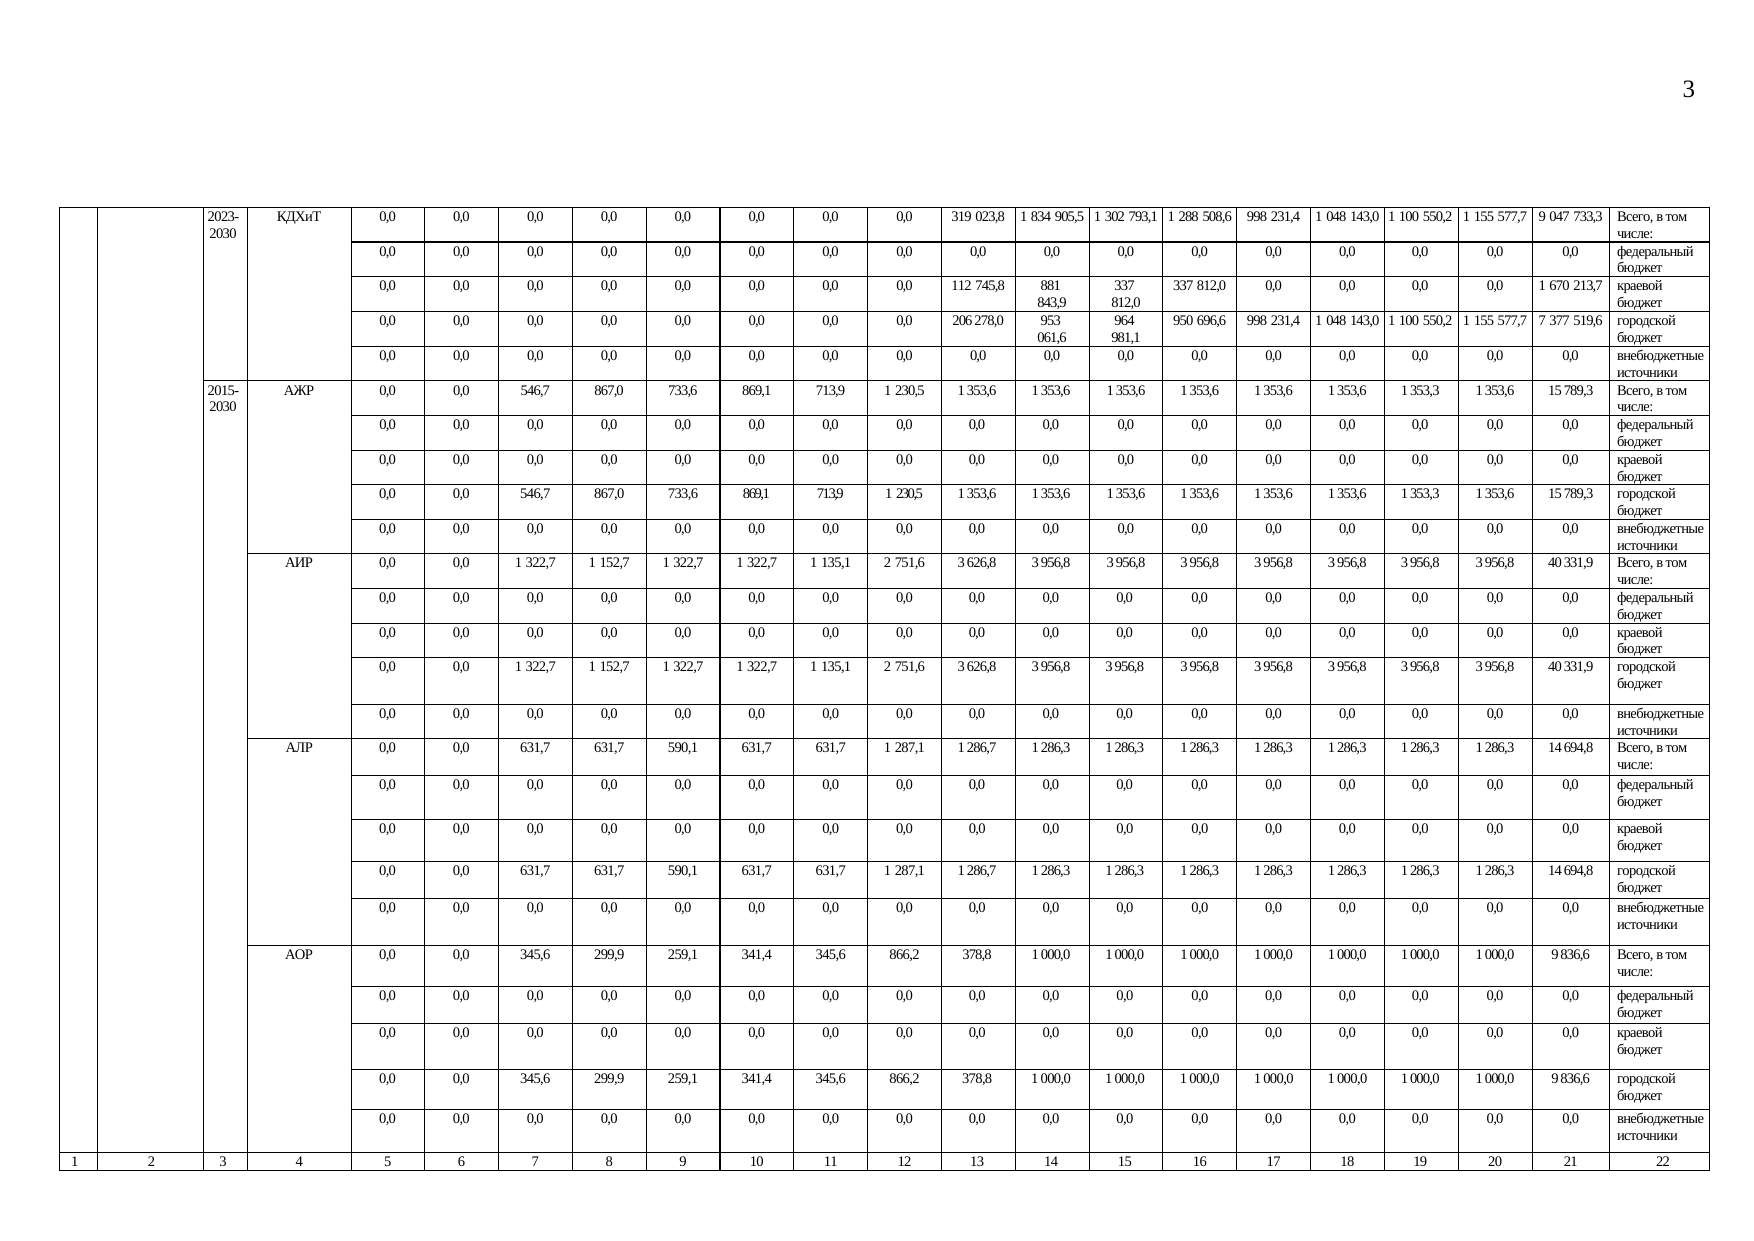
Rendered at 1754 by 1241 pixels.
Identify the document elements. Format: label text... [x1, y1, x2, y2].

table_cell 3 956,8 [1163, 554, 1236, 588]
table_cell Всего, в том числе: [1610, 946, 1709, 986]
table_cell 0,0 [1459, 899, 1532, 944]
table_cell 0,0 [425, 485, 498, 519]
table_cell 0,0 [868, 312, 941, 346]
table_cell 0,0 [425, 624, 498, 657]
table_cell 259,1 [647, 946, 719, 986]
table_cell 1 353,6 [1459, 381, 1532, 415]
table_cell 0,0 [794, 243, 867, 276]
table_cell 0,0 [352, 520, 424, 553]
table_cell городской бюджет [1610, 658, 1709, 703]
table_cell 546,7 [499, 485, 572, 519]
table_cell 0,0 [573, 416, 646, 449]
table_cell 0,0 [1237, 243, 1310, 276]
table_cell внебюджетные источники [1610, 520, 1709, 553]
table_cell 0,0 [425, 243, 498, 276]
table_cell 0,0 [647, 451, 719, 484]
table_cell 1 000,0 [1090, 1070, 1162, 1109]
table_cell 1 287,1 [868, 862, 941, 898]
table_cell 0,0 [721, 208, 793, 241]
table_cell 0,0 [1163, 820, 1236, 861]
table_cell 206 278,0 [942, 312, 1015, 346]
table_cell 1 286,3 [1459, 862, 1532, 898]
table_cell 0,0 [425, 208, 498, 241]
table_cell 0,0 [425, 705, 498, 738]
table_cell 40 331,9 [1533, 554, 1609, 588]
table_cell 0,0 [352, 347, 424, 380]
table_cell 0,0 [1016, 705, 1089, 738]
table_cell 0,0 [499, 208, 572, 241]
table_cell 0,0 [499, 899, 572, 944]
table_cell 0,0 [573, 1024, 646, 1069]
table_cell 0,0 [721, 312, 793, 346]
table_cell 2 751,6 [868, 554, 941, 588]
table_cell 0,0 [352, 312, 424, 346]
table_cell 866,2 [868, 1070, 941, 1109]
table_cell 0,0 [1016, 899, 1089, 944]
table_cell 3 626,8 [942, 554, 1015, 588]
table_cell 0,0 [1237, 416, 1310, 449]
table_cell краевой бюджет [1610, 451, 1709, 484]
table_cell 0,0 [352, 243, 424, 276]
table_cell 3 956,8 [1016, 658, 1089, 703]
table_cell 9 047 733,3 [1533, 208, 1609, 241]
table_cell 0,0 [1163, 776, 1236, 819]
table_cell 14 [1016, 1153, 1089, 1170]
table_cell 964 981,1 [1090, 312, 1162, 346]
table_cell 0,0 [352, 589, 424, 622]
table_cell 1 286,3 [1385, 862, 1458, 898]
table_cell 0,0 [573, 451, 646, 484]
table_cell 1 000,0 [1163, 1070, 1236, 1109]
table_cell 22 [1610, 1153, 1709, 1170]
table_cell федеральный бюджет [1610, 243, 1709, 276]
table_cell 1 353,6 [1163, 485, 1236, 519]
table_cell 9 [647, 1153, 719, 1170]
table_cell 0,0 [1016, 416, 1089, 449]
table_cell 0,0 [1163, 1024, 1236, 1069]
table_cell 0,0 [868, 208, 941, 241]
table_cell 1 353,6 [1237, 485, 1310, 519]
table_cell 0,0 [352, 820, 424, 861]
table_cell 0,0 [1533, 705, 1609, 738]
table_cell 0,0 [1237, 1110, 1310, 1152]
table_cell 0,0 [573, 243, 646, 276]
table_cell 0,0 [499, 1110, 572, 1152]
table_cell 0,0 [794, 451, 867, 484]
table_cell 546,7 [499, 381, 572, 415]
table_cell 0,0 [721, 1110, 793, 1152]
table_cell 866,2 [868, 946, 941, 986]
table_cell 1 353,3 [1385, 381, 1458, 415]
table_cell 17 [1237, 1153, 1310, 1170]
table_cell 1 286,3 [1090, 739, 1162, 775]
table_cell 1 353,6 [1016, 485, 1089, 519]
table_cell 0,0 [352, 899, 424, 944]
table_cell 0,0 [1533, 416, 1609, 449]
table_cell 0,0 [1459, 243, 1532, 276]
table_cell 0,0 [1163, 347, 1236, 380]
table_cell Всего, в том числе: [1610, 381, 1709, 415]
table_cell 631,7 [499, 862, 572, 898]
table_cell 0,0 [1016, 776, 1089, 819]
table_cell 0,0 [352, 658, 424, 703]
table_cell 0,0 [721, 347, 793, 380]
table_cell 1 152,7 [573, 554, 646, 588]
table_cell 0,0 [942, 589, 1015, 622]
table_cell 1 000,0 [1090, 946, 1162, 986]
table_cell 0,0 [1533, 776, 1609, 819]
table_cell 1 353,6 [1090, 485, 1162, 519]
table_cell 0,0 [499, 820, 572, 861]
table_cell 0,0 [868, 416, 941, 449]
table_cell 0,0 [721, 1024, 793, 1069]
table_cell 0,0 [425, 277, 498, 311]
table_cell 950 696,6 [1163, 312, 1236, 346]
table_cell 0,0 [352, 862, 424, 898]
table_cell 0,0 [499, 520, 572, 553]
table_cell 319 023,8 [942, 208, 1015, 241]
table_cell внебюджетные источники [1610, 1110, 1709, 1152]
table_cell 0,0 [425, 347, 498, 380]
table_cell 1 286,3 [1311, 862, 1384, 898]
table_cell 3 956,8 [1090, 554, 1162, 588]
table_cell 1 000,0 [1385, 946, 1458, 986]
table_cell 1 322,7 [721, 554, 793, 588]
table_cell 1 322,7 [499, 658, 572, 703]
table_cell 631,7 [721, 739, 793, 775]
table_cell 0,0 [942, 1024, 1015, 1069]
table_cell 1 135,1 [794, 658, 867, 703]
table_cell 0,0 [1533, 520, 1609, 553]
table_cell 1 000,0 [1237, 1070, 1310, 1109]
table_cell 0,0 [573, 347, 646, 380]
table_cell 0,0 [721, 451, 793, 484]
table_cell 3 956,8 [1385, 658, 1458, 703]
table_cell краевой бюджет [1610, 277, 1709, 311]
table_cell 7 377 519,6 [1533, 312, 1609, 346]
table_cell 0,0 [573, 208, 646, 241]
table_cell 0,0 [942, 705, 1015, 738]
table_cell 0,0 [573, 589, 646, 622]
table_cell 0,0 [1533, 987, 1609, 1023]
table_cell 0,0 [942, 624, 1015, 657]
table_cell 0,0 [1237, 277, 1310, 311]
table_cell 0,0 [647, 208, 719, 241]
table_cell 3 956,8 [1237, 658, 1310, 703]
table_cell 0,0 [352, 1024, 424, 1069]
table_cell 0,0 [1385, 277, 1458, 311]
table_cell 1 286,3 [1016, 862, 1089, 898]
table_cell 0,0 [425, 381, 498, 415]
table_cell 0,0 [1311, 776, 1384, 819]
table_cell 1 286,3 [1090, 862, 1162, 898]
table_cell 0,0 [352, 946, 424, 986]
table_cell 0,0 [1459, 416, 1532, 449]
table_cell 3 956,8 [1016, 554, 1089, 588]
table_cell 0,0 [573, 820, 646, 861]
table_cell 0,0 [352, 624, 424, 657]
table_cell 378,8 [942, 946, 1015, 986]
table_cell 0,0 [1163, 451, 1236, 484]
table_cell 0,0 [1311, 987, 1384, 1023]
table_cell 0,0 [647, 1024, 719, 1069]
table_cell 0,0 [868, 899, 941, 944]
table_cell 0,0 [1533, 820, 1609, 861]
table_cell 1 286,3 [1237, 739, 1310, 775]
table_cell 0,0 [794, 705, 867, 738]
table_cell 0,0 [1459, 1110, 1532, 1152]
table_cell федеральный бюджет [1610, 416, 1709, 449]
table_cell 631,7 [794, 862, 867, 898]
table_cell 0,0 [425, 312, 498, 346]
table_cell 0,0 [1459, 589, 1532, 622]
table_cell 1 286,3 [1237, 862, 1310, 898]
table_cell 0,0 [1090, 347, 1162, 380]
table_cell 0,0 [1016, 589, 1089, 622]
table_cell 14 694,8 [1533, 862, 1609, 898]
table_cell 0,0 [425, 1024, 498, 1069]
table_cell 0,0 [573, 624, 646, 657]
table_cell 0,0 [1311, 820, 1384, 861]
table_cell 631,7 [573, 862, 646, 898]
table_cell 0,0 [1459, 1024, 1532, 1069]
table_cell 0,0 [352, 485, 424, 519]
table_cell 0,0 [647, 243, 719, 276]
table_cell 0,0 [1385, 820, 1458, 861]
table_cell 1 670 213,7 [1533, 277, 1609, 311]
table_cell 0,0 [352, 739, 424, 775]
table_cell 0,0 [1163, 1110, 1236, 1152]
table_cell 0,0 [1311, 1024, 1384, 1069]
table_cell 0,0 [1163, 589, 1236, 622]
table_cell 0,0 [1016, 1024, 1089, 1069]
table_cell 259,1 [647, 1070, 719, 1109]
table_cell 0,0 [794, 312, 867, 346]
table_cell 0,0 [1237, 705, 1310, 738]
table_cell 3 956,8 [1459, 554, 1532, 588]
table_cell 0,0 [1016, 820, 1089, 861]
table_cell 9 836,6 [1533, 946, 1609, 986]
table_cell 337 812,0 [1090, 277, 1162, 311]
table_cell 0,0 [1163, 416, 1236, 449]
table_cell 299,9 [573, 946, 646, 986]
table_cell 590,1 [647, 862, 719, 898]
table_cell 112 745,8 [942, 277, 1015, 311]
table_cell 0,0 [1459, 520, 1532, 553]
table_cell 631,7 [721, 862, 793, 898]
table_cell 12 [868, 1153, 941, 1170]
table_cell 0,0 [721, 987, 793, 1023]
table_cell 0,0 [1237, 1024, 1310, 1069]
table_cell 0,0 [1311, 589, 1384, 622]
table_cell 0,0 [1311, 347, 1384, 380]
table_cell 0,0 [1311, 520, 1384, 553]
table_cell 0,0 [1459, 776, 1532, 819]
table_cell 0,0 [1385, 243, 1458, 276]
table_cell 3 956,8 [1090, 658, 1162, 703]
table_cell 0,0 [721, 416, 793, 449]
table_cell 1 [60, 1153, 97, 1170]
table_cell 733,6 [647, 381, 719, 415]
table_cell 998 231,4 [1237, 208, 1310, 241]
table_cell 0,0 [1311, 277, 1384, 311]
table_cell 0,0 [573, 312, 646, 346]
table_cell 1 353,6 [1090, 381, 1162, 415]
table_cell 0,0 [942, 987, 1015, 1023]
table_cell 0,0 [499, 624, 572, 657]
table_cell 0,0 [1090, 451, 1162, 484]
table_cell 0,0 [721, 520, 793, 553]
table_cell 1 155 577,7 [1459, 312, 1532, 346]
table_cell 0,0 [425, 451, 498, 484]
table_cell 0,0 [425, 554, 498, 588]
table_cell 7 [499, 1153, 572, 1170]
table_cell 0,0 [721, 705, 793, 738]
table_cell 299,9 [573, 1070, 646, 1109]
table_cell 10 [721, 1153, 793, 1170]
table_cell 0,0 [868, 1024, 941, 1069]
table_cell 0,0 [942, 899, 1015, 944]
table_cell 0,0 [1385, 1024, 1458, 1069]
table_cell городской бюджет [1610, 1070, 1709, 1109]
table_cell 0,0 [794, 987, 867, 1023]
table_cell 0,0 [794, 520, 867, 553]
table_cell 0,0 [1090, 520, 1162, 553]
table_cell 0,0 [1385, 899, 1458, 944]
table_cell 1 287,1 [868, 739, 941, 775]
table_cell 0,0 [647, 899, 719, 944]
table_cell 0,0 [868, 776, 941, 819]
table_cell 0,0 [1385, 705, 1458, 738]
table_cell 0,0 [868, 347, 941, 380]
table_cell 0,0 [1090, 776, 1162, 819]
table_cell 3 956,8 [1237, 554, 1310, 588]
table_cell 0,0 [1237, 347, 1310, 380]
table_cell 0,0 [499, 776, 572, 819]
table_cell 1 322,7 [721, 658, 793, 703]
table_cell 0,0 [1016, 987, 1089, 1023]
table_cell 0,0 [868, 451, 941, 484]
table_cell 0,0 [794, 1110, 867, 1152]
table_cell 998 231,4 [1237, 312, 1310, 346]
table_cell 0,0 [647, 277, 719, 311]
table_cell 20 [1459, 1153, 1532, 1170]
table_cell 0,0 [647, 1110, 719, 1152]
table_cell 1 353,6 [942, 485, 1015, 519]
table_cell 0,0 [1090, 1110, 1162, 1152]
table_cell 0,0 [1459, 705, 1532, 738]
table_cell 0,0 [794, 416, 867, 449]
table_cell 0,0 [499, 416, 572, 449]
table_cell 0,0 [647, 820, 719, 861]
table_cell 2 751,6 [868, 658, 941, 703]
table_cell 1 286,3 [1163, 739, 1236, 775]
table_cell 0,0 [425, 987, 498, 1023]
table_cell 0,0 [499, 347, 572, 380]
table_cell АЖР [248, 381, 351, 553]
table_cell городской бюджет [1610, 485, 1709, 519]
table_cell 0,0 [499, 277, 572, 311]
table_cell 341,4 [721, 1070, 793, 1109]
table_cell 0,0 [721, 776, 793, 819]
table_cell внебюджетные источники [1610, 705, 1709, 738]
table_cell 345,6 [794, 1070, 867, 1109]
table_cell 0,0 [721, 243, 793, 276]
table_cell 0,0 [721, 589, 793, 622]
table_cell 0,0 [1385, 416, 1458, 449]
table_cell 0,0 [721, 277, 793, 311]
table_cell 0,0 [499, 312, 572, 346]
table_cell 0,0 [573, 520, 646, 553]
table_cell 345,6 [499, 946, 572, 986]
table_cell 0,0 [647, 705, 719, 738]
table_cell 1 286,3 [1016, 739, 1089, 775]
table_cell 1 286,3 [1459, 739, 1532, 775]
table_cell 0,0 [425, 862, 498, 898]
table_cell 0,0 [942, 243, 1015, 276]
table_cell 1 353,6 [1311, 485, 1384, 519]
table_cell 1 000,0 [1459, 1070, 1532, 1109]
table_cell 0,0 [1237, 987, 1310, 1023]
table_cell 2023-2030 [204, 208, 247, 380]
table_cell внебюджетные источники [1610, 347, 1709, 380]
table_cell 0,0 [352, 381, 424, 415]
table_cell 0,0 [1311, 899, 1384, 944]
table_cell 0,0 [794, 208, 867, 241]
table_cell 0,0 [794, 820, 867, 861]
table_cell 1 000,0 [1163, 946, 1236, 986]
table_cell [60, 208, 97, 1152]
table_cell 0,0 [942, 520, 1015, 553]
table_cell 0,0 [499, 1024, 572, 1069]
table_cell 0,0 [868, 520, 941, 553]
table_cell 0,0 [1385, 624, 1458, 657]
table_cell 0,0 [425, 1110, 498, 1152]
table_cell 15 789,3 [1533, 381, 1609, 415]
table_cell 0,0 [352, 1070, 424, 1109]
table_cell 0,0 [942, 820, 1015, 861]
table_cell 19 [1385, 1153, 1458, 1170]
table_cell 0,0 [499, 705, 572, 738]
table_cell 590,1 [647, 739, 719, 775]
table_cell 1 286,7 [942, 739, 1015, 775]
table_cell 1 353,3 [1385, 485, 1458, 519]
table_cell 0,0 [1016, 451, 1089, 484]
table_cell 0,0 [1385, 776, 1458, 819]
table_cell 345,6 [499, 1070, 572, 1109]
table_cell 0,0 [352, 416, 424, 449]
table_cell 0,0 [647, 987, 719, 1023]
table_cell 0,0 [425, 776, 498, 819]
table_cell 0,0 [1090, 589, 1162, 622]
table_cell 337 812,0 [1163, 277, 1236, 311]
table_cell 0,0 [1090, 899, 1162, 944]
table_cell 0,0 [794, 899, 867, 944]
table_cell 867,0 [573, 485, 646, 519]
table_cell 0,0 [1237, 624, 1310, 657]
table_cell 0,0 [1459, 987, 1532, 1023]
table_cell 0,0 [942, 416, 1015, 449]
table_cell 0,0 [794, 1024, 867, 1069]
table_cell 0,0 [425, 1070, 498, 1109]
table_cell 0,0 [1163, 243, 1236, 276]
table_cell 0,0 [868, 987, 941, 1023]
table_cell 3 956,8 [1311, 554, 1384, 588]
table_cell 0,0 [1090, 820, 1162, 861]
table_cell 0,0 [1311, 416, 1384, 449]
table_cell 1 100 550,2 [1385, 312, 1458, 346]
table_cell 0,0 [425, 899, 498, 944]
table_cell 0,0 [1016, 624, 1089, 657]
table_cell Всего, в том числе: [1610, 208, 1709, 241]
table_cell 0,0 [794, 347, 867, 380]
table_cell 0,0 [1533, 624, 1609, 657]
table_cell 1 000,0 [1311, 1070, 1384, 1109]
table_cell 0,0 [573, 899, 646, 944]
table_cell 6 [425, 1153, 498, 1170]
table_cell 1 000,0 [1237, 946, 1310, 986]
table_cell 1 286,7 [942, 862, 1015, 898]
table_cell 631,7 [794, 739, 867, 775]
table_cell 0,0 [1163, 624, 1236, 657]
table_cell 0,0 [1163, 520, 1236, 553]
table_cell федеральный бюджет [1610, 589, 1709, 622]
table_cell городской бюджет [1610, 312, 1709, 346]
table_cell 0,0 [1237, 899, 1310, 944]
table_cell 4 [248, 1153, 351, 1170]
table_cell 0,0 [1237, 820, 1310, 861]
table_cell 0,0 [1237, 520, 1310, 553]
table_cell 0,0 [942, 347, 1015, 380]
table_cell 0,0 [721, 624, 793, 657]
table_cell 0,0 [425, 820, 498, 861]
table_cell 1 288 508,6 [1163, 208, 1236, 241]
table_cell 869,1 [721, 381, 793, 415]
table_cell 0,0 [1311, 705, 1384, 738]
table_cell 3 956,8 [1163, 658, 1236, 703]
table_cell 1 302 793,1 [1090, 208, 1162, 241]
table_cell 0,0 [647, 589, 719, 622]
table_cell 0,0 [1459, 820, 1532, 861]
table_cell 2 [98, 1153, 203, 1170]
table_cell 1 353,6 [1311, 381, 1384, 415]
table_cell 40 331,9 [1533, 658, 1609, 703]
table_cell федеральный бюджет [1610, 987, 1709, 1023]
table_cell 0,0 [1311, 624, 1384, 657]
table_cell 11 [794, 1153, 867, 1170]
table_cell 0,0 [1533, 899, 1609, 944]
table_cell 0,0 [794, 277, 867, 311]
table_cell 0,0 [1090, 624, 1162, 657]
table_cell 0,0 [1311, 451, 1384, 484]
table_cell 0,0 [647, 312, 719, 346]
table_cell 0,0 [868, 820, 941, 861]
table_cell 0,0 [1311, 1110, 1384, 1152]
table_cell 0,0 [425, 658, 498, 703]
table_cell 15 [1090, 1153, 1162, 1170]
table_cell 0,0 [425, 739, 498, 775]
table_cell 0,0 [942, 451, 1015, 484]
table_cell 0,0 [1163, 987, 1236, 1023]
table_cell 0,0 [1237, 451, 1310, 484]
table_cell 0,0 [1016, 347, 1089, 380]
table_cell 0,0 [868, 705, 941, 738]
table_cell 0,0 [425, 589, 498, 622]
table_cell 0,0 [1090, 1024, 1162, 1069]
table_cell АОР [248, 946, 351, 1152]
table_cell 0,0 [942, 1110, 1015, 1152]
table_cell 1 322,7 [647, 658, 719, 703]
table_cell 0,0 [1459, 277, 1532, 311]
table_cell 1 000,0 [1016, 946, 1089, 986]
table_cell 0,0 [352, 277, 424, 311]
table_cell 1 000,0 [1016, 1070, 1089, 1109]
table_cell 0,0 [868, 624, 941, 657]
table_cell 1 135,1 [794, 554, 867, 588]
table_cell 1 353,6 [1237, 381, 1310, 415]
table_cell краевой бюджет [1610, 1024, 1709, 1069]
table_cell КДХиТ [248, 208, 351, 380]
table_cell 0,0 [1459, 624, 1532, 657]
table_cell 0,0 [1090, 416, 1162, 449]
table_cell 0,0 [352, 208, 424, 241]
table_cell 0,0 [868, 277, 941, 311]
table_cell 0,0 [1163, 705, 1236, 738]
table_cell 0,0 [1533, 1024, 1609, 1069]
table_cell 0,0 [352, 776, 424, 819]
table_cell 0,0 [1533, 243, 1609, 276]
table_cell 3 956,8 [1385, 554, 1458, 588]
table_cell 1 353,6 [1016, 381, 1089, 415]
table_cell 0,0 [352, 987, 424, 1023]
table_cell 953 061,6 [1016, 312, 1089, 346]
table_cell 0,0 [794, 589, 867, 622]
table_cell 0,0 [868, 1110, 941, 1152]
table_cell 1 353,6 [942, 381, 1015, 415]
table_cell 0,0 [1533, 589, 1609, 622]
table_cell Всего, в том числе: [1610, 554, 1709, 588]
table_cell 1 286,3 [1385, 739, 1458, 775]
table_cell 713,9 [794, 485, 867, 519]
table_cell 0,0 [794, 624, 867, 657]
table_cell 341,4 [721, 946, 793, 986]
table_cell 0,0 [499, 987, 572, 1023]
table_cell 0,0 [1459, 347, 1532, 380]
table_cell 0,0 [425, 416, 498, 449]
table_cell 0,0 [573, 776, 646, 819]
table_cell 733,6 [647, 485, 719, 519]
table_cell 0,0 [1385, 347, 1458, 380]
table_cell 0,0 [1311, 243, 1384, 276]
table_cell 3 [204, 1153, 247, 1170]
table_cell 1 286,3 [1163, 862, 1236, 898]
table_cell 867,0 [573, 381, 646, 415]
table_cell 0,0 [647, 776, 719, 819]
table_cell 0,0 [499, 451, 572, 484]
table_cell 0,0 [868, 243, 941, 276]
table_cell 0,0 [352, 1110, 424, 1152]
table_cell 0,0 [721, 899, 793, 944]
table_cell 0,0 [425, 520, 498, 553]
table_cell 16 [1163, 1153, 1236, 1170]
table_cell 631,7 [499, 739, 572, 775]
table_cell 18 [1311, 1153, 1384, 1170]
table_cell внебюджетные источники [1610, 899, 1709, 944]
table_cell 5 [352, 1153, 424, 1170]
table_cell 1 000,0 [1385, 1070, 1458, 1109]
table_cell 1 048 143,0 [1311, 208, 1384, 241]
table_cell 0,0 [573, 705, 646, 738]
table_cell 0,0 [499, 589, 572, 622]
table_cell 0,0 [1385, 520, 1458, 553]
table_cell 1 286,3 [1311, 739, 1384, 775]
table_cell 3 626,8 [942, 658, 1015, 703]
table_cell краевой бюджет [1610, 820, 1709, 861]
table_cell 0,0 [1090, 987, 1162, 1023]
table_cell 1 353,6 [1163, 381, 1236, 415]
table_cell городской бюджет [1610, 862, 1709, 898]
table_cell 0,0 [647, 416, 719, 449]
table_cell 2015-2030 [204, 381, 247, 1152]
table_cell 0,0 [1237, 776, 1310, 819]
table_cell 1 000,0 [1459, 946, 1532, 986]
table_cell Всего, в том числе: [1610, 739, 1709, 775]
table_cell [98, 208, 203, 1152]
table_cell 9 836,6 [1533, 1070, 1609, 1109]
table_cell 1 155 577,7 [1459, 208, 1532, 241]
table_cell 0,0 [1016, 520, 1089, 553]
table_cell 3 956,8 [1459, 658, 1532, 703]
table_cell 1 834 905,5 [1016, 208, 1089, 241]
table_cell 1 322,7 [499, 554, 572, 588]
table_cell 631,7 [573, 739, 646, 775]
table_cell 0,0 [868, 589, 941, 622]
table_cell 8 [573, 1153, 646, 1170]
table_cell 0,0 [573, 1110, 646, 1152]
table_cell 3 956,8 [1311, 658, 1384, 703]
table_cell 0,0 [1385, 1110, 1458, 1152]
table_cell 0,0 [1237, 589, 1310, 622]
table_cell 0,0 [1090, 705, 1162, 738]
table_cell 1 000,0 [1311, 946, 1384, 986]
table_cell 1 230,5 [868, 485, 941, 519]
table_cell 0,0 [1533, 451, 1609, 484]
table_cell 0,0 [794, 776, 867, 819]
table_cell 0,0 [499, 243, 572, 276]
table_cell 13 [942, 1153, 1015, 1170]
table_cell 881 843,9 [1016, 277, 1089, 311]
table_cell 345,6 [794, 946, 867, 986]
table_cell краевой бюджет [1610, 624, 1709, 657]
table_cell 0,0 [647, 520, 719, 553]
table_cell 1 353,6 [1459, 485, 1532, 519]
table_cell 713,9 [794, 381, 867, 415]
table_cell 0,0 [425, 946, 498, 986]
table_cell 0,0 [1163, 899, 1236, 944]
table_cell 0,0 [721, 820, 793, 861]
table_cell 0,0 [573, 987, 646, 1023]
table_cell 378,8 [942, 1070, 1015, 1109]
table_cell 869,1 [721, 485, 793, 519]
table_cell АЛР [248, 739, 351, 944]
table_cell 0,0 [1533, 1110, 1609, 1152]
table_cell 0,0 [1459, 451, 1532, 484]
table_cell федеральный бюджет [1610, 776, 1709, 819]
table_cell 15 789,3 [1533, 485, 1609, 519]
table_cell АИР [248, 554, 351, 738]
table_cell 1 048 143,0 [1311, 312, 1384, 346]
table_cell 0,0 [1385, 451, 1458, 484]
table_cell 1 230,5 [868, 381, 941, 415]
table_cell 0,0 [942, 776, 1015, 819]
table_cell 0,0 [1385, 589, 1458, 622]
table_cell 0,0 [1385, 987, 1458, 1023]
table_cell 1 100 550,2 [1385, 208, 1458, 241]
table_cell 0,0 [1090, 243, 1162, 276]
table_cell 0,0 [352, 705, 424, 738]
table_cell 0,0 [647, 347, 719, 380]
table_cell 0,0 [352, 451, 424, 484]
table_cell 0,0 [573, 277, 646, 311]
table_cell 0,0 [1533, 347, 1609, 380]
table_cell 21 [1533, 1153, 1609, 1170]
table_cell 14 694,8 [1533, 739, 1609, 775]
table_cell 1 152,7 [573, 658, 646, 703]
table_cell 0,0 [1016, 1110, 1089, 1152]
table_cell 0,0 [1016, 243, 1089, 276]
table_cell 0,0 [647, 624, 719, 657]
table_cell 0,0 [352, 554, 424, 588]
table_cell 1 322,7 [647, 554, 719, 588]
